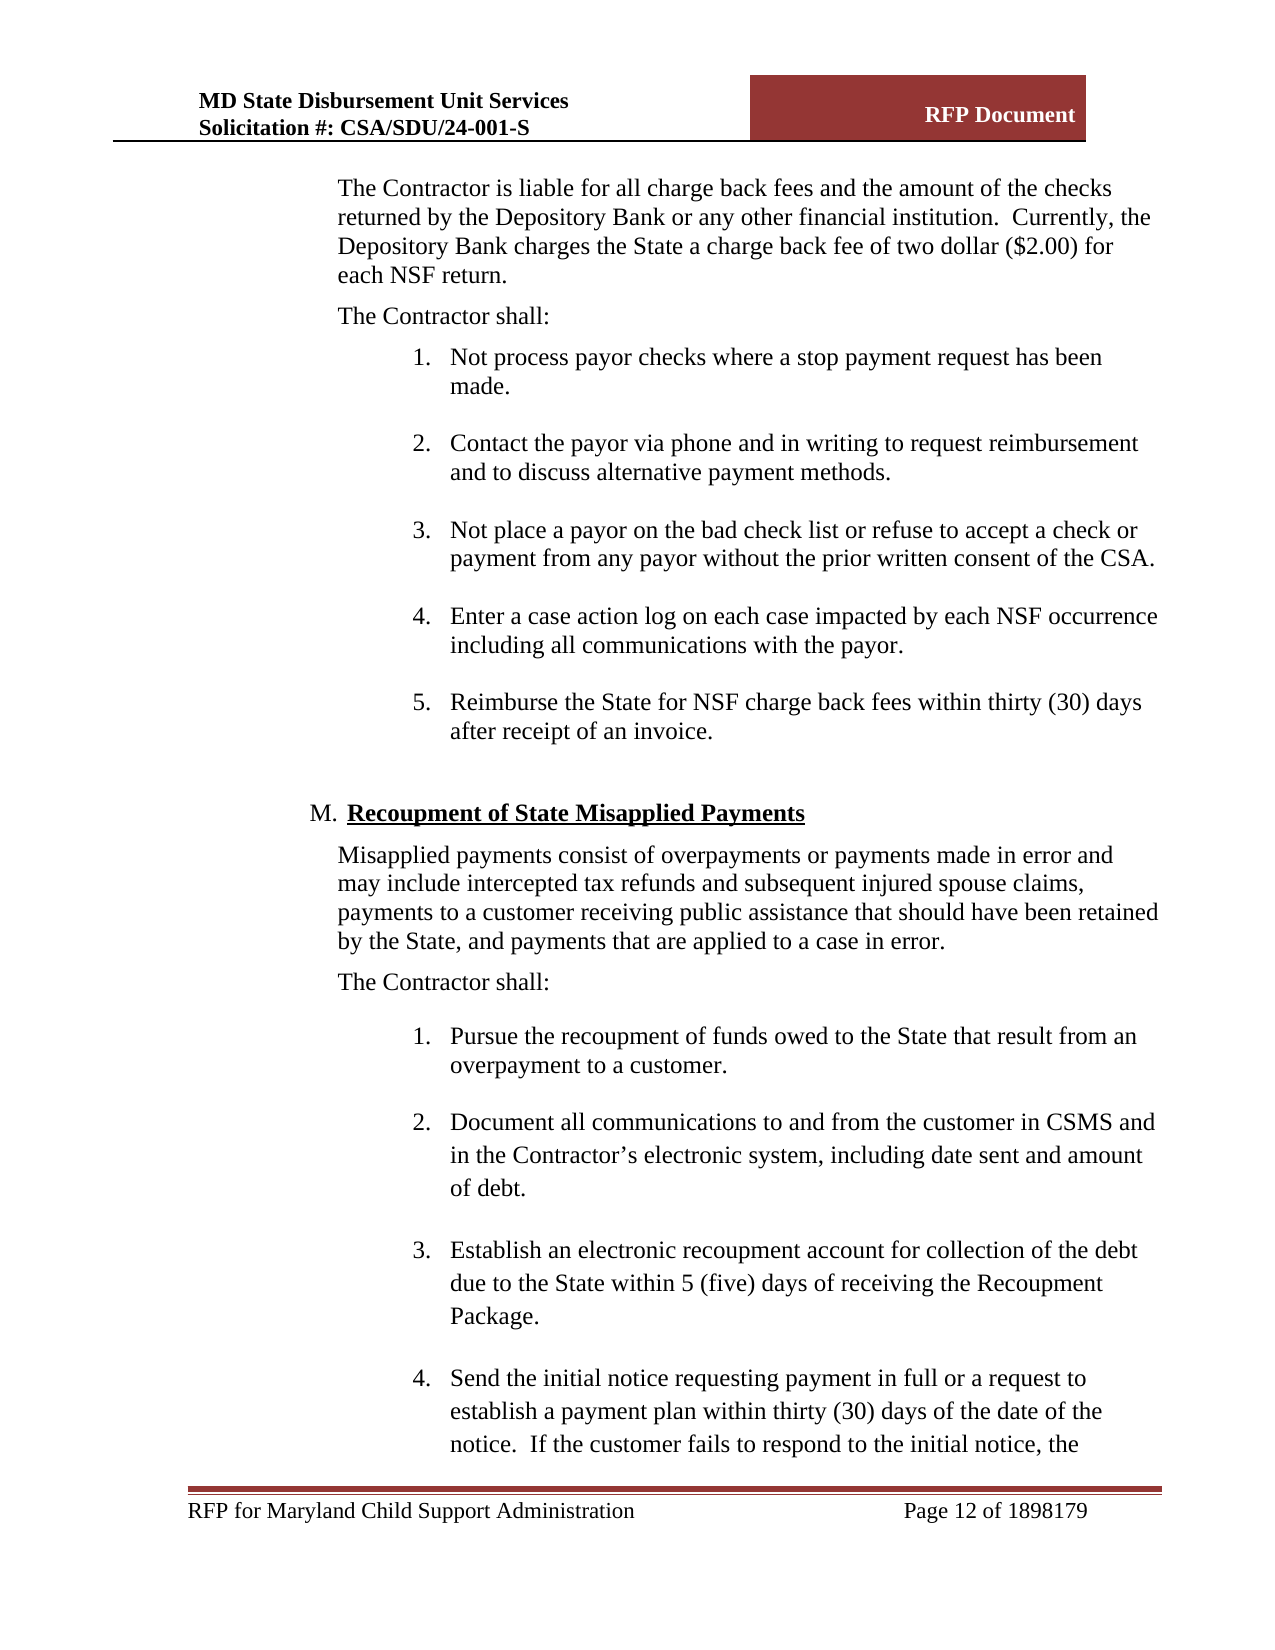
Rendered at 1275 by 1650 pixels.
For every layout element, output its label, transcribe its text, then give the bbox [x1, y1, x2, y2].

text The Contractor is liable for all charge back fees and the amount of the checks returned by the Depository Bank or any other financial institution. Currently, the Depository Bank charges the State a charge back fee of two dollar ($2.00) for each NSF return. [337, 173, 1162, 288]
list Pursue the recoupment of funds owed to the State that result from an overpayment to a customer. [412, 1021, 1162, 1078]
list Contact the payor via phone and in writing to request reimbursement and to discuss alternative payment methods. [412, 428, 1162, 486]
text The Contractor shall: [262, 301, 1162, 330]
text Misapplied payments consist of overpayments or payments made in error and may include intercepted tax refunds and subsequent injured spouse claims, payments to a customer receiving public assistance that should have been retained by the State, and payments that are applied to a case in error. [337, 840, 1162, 955]
list Recoupment of State Misapplied Payments [309, 798, 1162, 827]
list Reimburse the State for NSF charge back fees within thirty (30) days after receipt of an invoice. [412, 687, 1162, 745]
list Document all communications to and from the customer in CSMS and in the Contractor’s electronic system, including date sent and amount of debt. [412, 1107, 1162, 1202]
text The Contractor shall: [262, 967, 1162, 996]
list Enter a case action log on each case impacted by each NSF occurrence including all communications with the payor. [412, 601, 1162, 658]
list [412, 1363, 1162, 1458]
list Not place a payor on the bad check list or refuse to accept a check or payment from any payor without the prior written consent of the CSA. [412, 515, 1162, 572]
list Establish an electronic recoupment account for collection of the debt due to the State within 5 (five) days of receiving the Recoupment Package. [412, 1235, 1162, 1330]
list Not process payor checks where a stop payment request has been made. [412, 342, 1162, 400]
